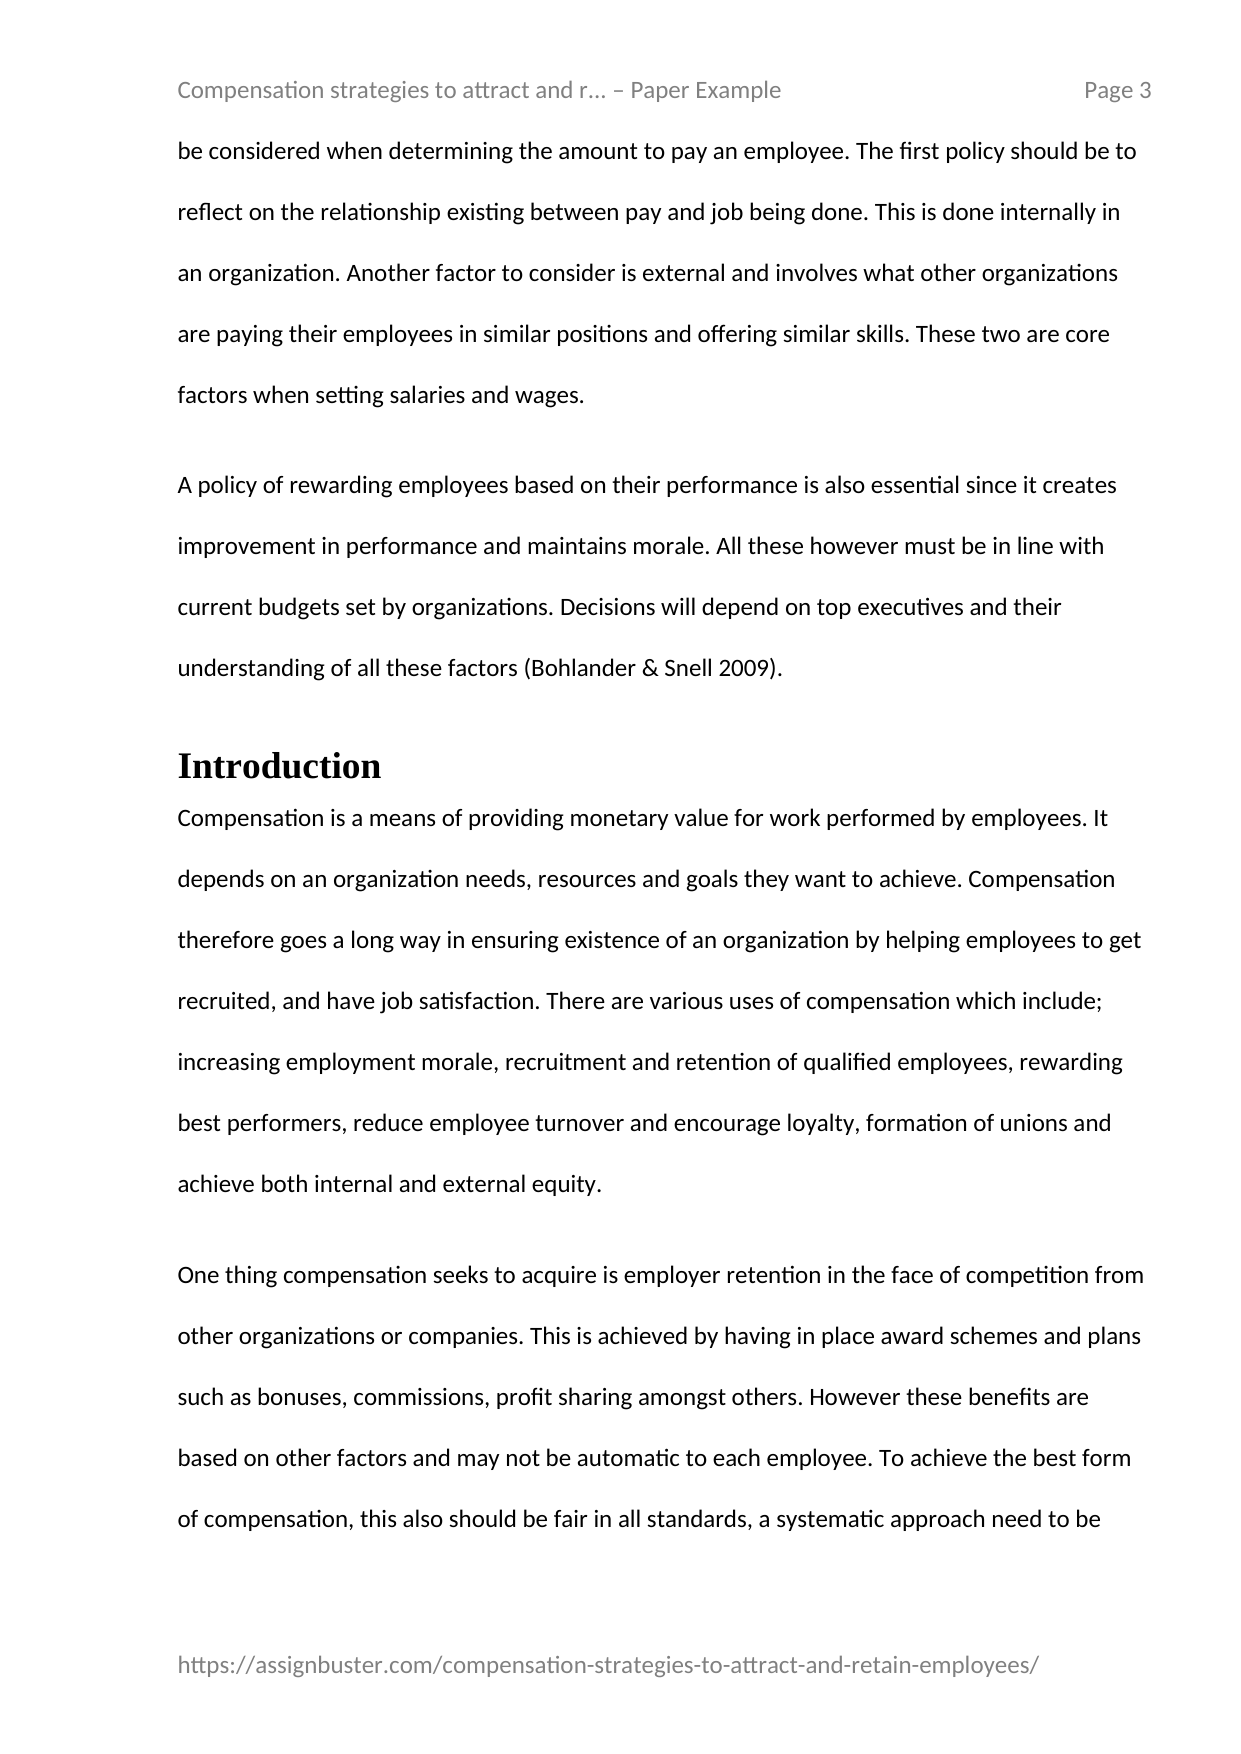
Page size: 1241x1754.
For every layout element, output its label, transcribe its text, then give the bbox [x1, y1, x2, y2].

text A policy of rewarding employees based on their performance is also essential since it creates improvement in performance and maintains morale. All these however must be in line with current budgets set by organizations. Decisions will depend on top executives and their understanding of all these factors (Bohlander & Snell 2009). [177, 469, 1152, 683]
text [177, 135, 1152, 409]
subtitle Introduction [177, 743, 1152, 786]
text Compensation is a means of providing monetary value for work performed by employees. It depends on an organization needs, resources and goals they want to achieve. Compensation therefore goes a long way in ensuring existence of an organization by helping employees to get recruited, and have job satisfaction. There are various uses of compensation which include; increasing employment morale, recruitment and retention of qualified employees, rewarding best performers, reduce employee turnover and encourage loyalty, formation of unions and achieve both internal and external equity. [177, 802, 1152, 1199]
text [177, 1259, 1152, 1534]
